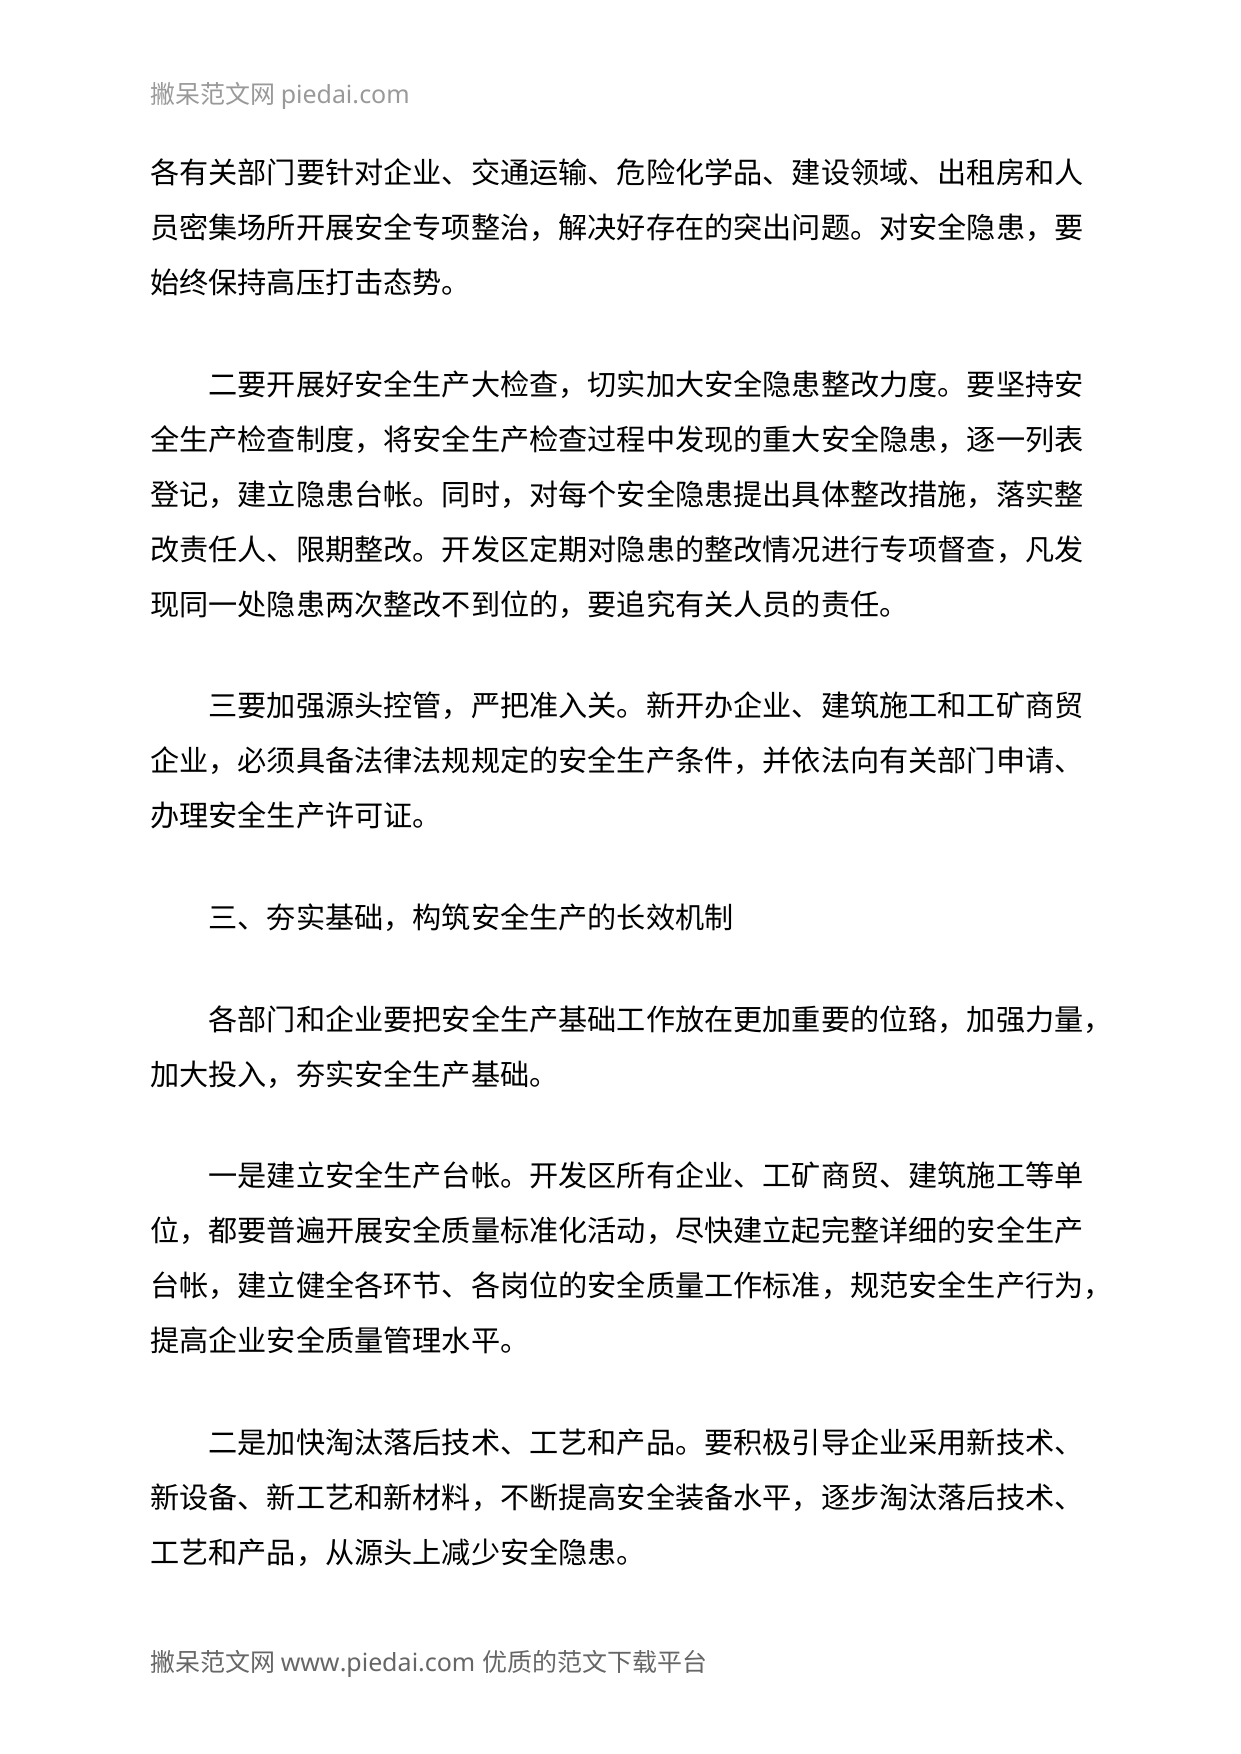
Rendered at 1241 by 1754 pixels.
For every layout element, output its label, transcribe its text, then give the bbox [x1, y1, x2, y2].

text 二是加快淘汰落后技术、工艺和产品。要积极引导企业采用新技术、新设备、新工艺和新材料，不断提高安全装备水平，逐步淘汰落后技术、工艺和产品，从源头上减少安全隐患。 [150, 1419, 1090, 1571]
text 三要加强源头控管，严把准入关。新开办企业、建筑施工和工矿商贸企业，必须具备法律法规规定的安全生产条件，并依法向有关部门申请、办理安全生产许可证。 [150, 683, 1090, 835]
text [150, 150, 1090, 302]
text 三、夯实基础，构筑安全生产的长效机制 [150, 894, 1090, 937]
text 各部门和企业要把安全生产基础工作放在更加重要的位臵，加强力量，加大投入，夯实安全生产基础。 [150, 996, 1090, 1093]
text 一是建立安全生产台帐。开发区所有企业、工矿商贸、建筑施工等单位，都要普遍开展安全质量标准化活动，尽快建立起完整详细的安全生产台帐，建立健全各环节、各岗位的安全质量工作标准，规范安全生产行为，提高企业安全质量管理水平。 [150, 1153, 1090, 1360]
text 二要开展好安全生产大检查，切实加大安全隐患整改力度。要坚持安全生产检查制度，将安全生产检查过程中发现的重大安全隐患，逐一列表登记，建立隐患台帐。同时，对每个安全隐患提出具体整改措施，落实整改责任人、限期整改。开发区定期对隐患的整改情况进行专项督查，凡发现同一处隐患两次整改不到位的，要追究有关人员的责任。 [150, 362, 1090, 623]
